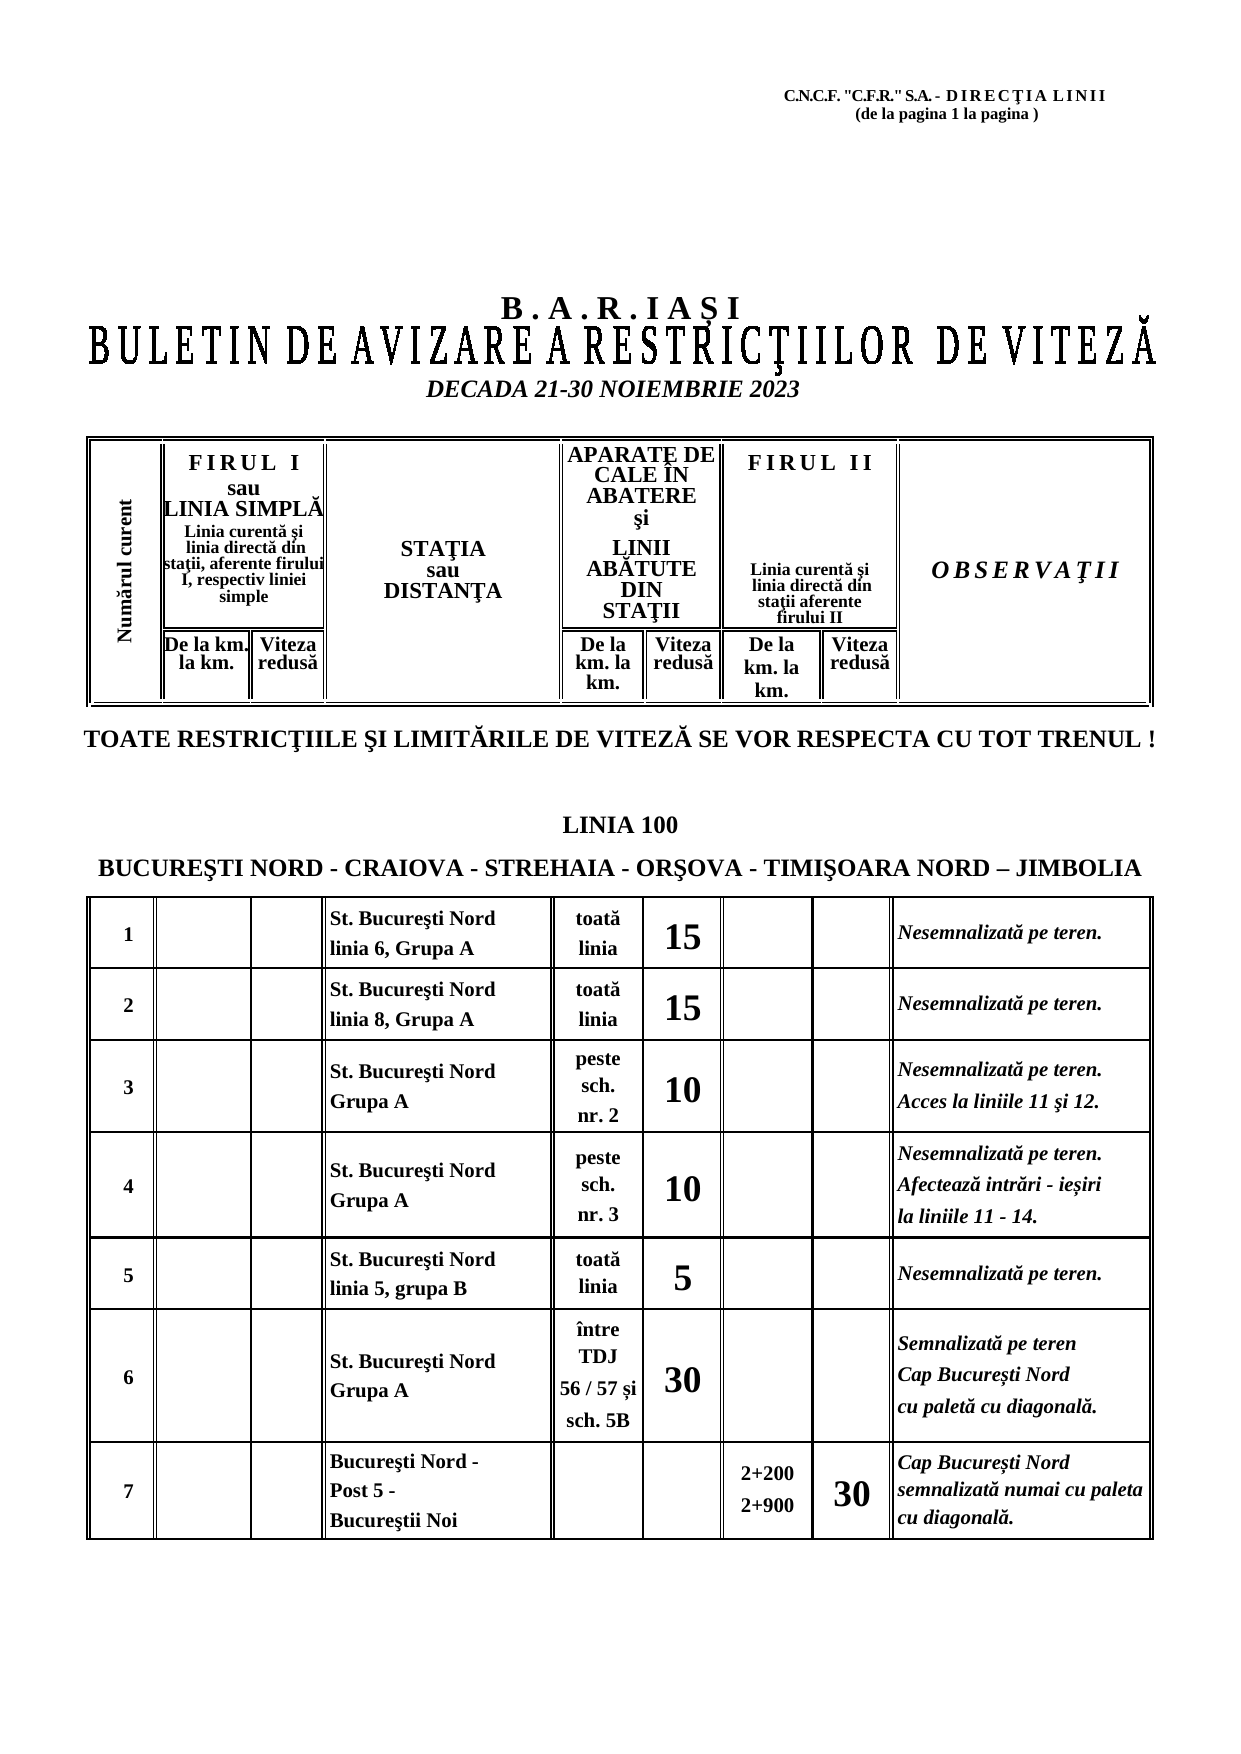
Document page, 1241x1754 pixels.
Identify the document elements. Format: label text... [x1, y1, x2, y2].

text B.A.R.IAȘI [89, 288, 1152, 326]
table_cell 10 [644, 1133, 720, 1236]
table_cell St. Bucureşti Nord Grupa A [326, 1041, 550, 1131]
table_cell [91, 1239, 153, 1308]
table_cell Cap București Nord semnalizată numai cu paleta cu diagonală. [894, 1443, 1149, 1537]
table_cell [814, 1041, 889, 1131]
table_cell [91, 1310, 153, 1441]
table_cell 10 [644, 1041, 720, 1131]
table_cell [157, 1443, 250, 1537]
table_cell Bucureşti Nord - Post 5 - Bucureştii Noi [326, 1443, 550, 1537]
table_cell 15 [644, 969, 720, 1038]
table_cell Nesemnalizată pe teren. Acces la liniile 11 şi 12. [894, 1041, 1149, 1131]
table_header FIRUL II Linia curentă şi linia directă din staţii aferente firului II [721, 438, 898, 627]
table_cell 30 [814, 1443, 889, 1537]
table_cell 5 [644, 1239, 720, 1308]
table_header OBSERVAŢII [898, 440, 1149, 702]
table_cell Semnalizată pe teren Cap București Nord cu paletă cu diagonală. [894, 1310, 1149, 1441]
table_cell [252, 969, 321, 1038]
table_cell St. Bucureşti Nord Grupa A [326, 1133, 550, 1236]
table_cell 30 [644, 1310, 720, 1441]
subtitle LINIA 100 [89, 810, 1152, 838]
table_cell [724, 1133, 811, 1236]
table_cell [91, 1041, 153, 1131]
table_header [252, 898, 321, 967]
table_header 15 [644, 898, 720, 967]
table_cell [814, 1310, 889, 1441]
table_cell peste sch. nr. 2 [555, 1041, 642, 1131]
table_header [157, 898, 250, 967]
table_header [814, 898, 889, 967]
table_cell Viteza redusă [645, 631, 721, 702]
text (de la pagina 1 la pagina ) [738, 104, 1152, 123]
table_cell [252, 1041, 321, 1131]
table_cell [157, 1133, 250, 1236]
table_header Numărul curent [91, 441, 162, 702]
table_cell [814, 969, 889, 1038]
table_cell De la km. la km. [163, 629, 251, 702]
table_header Nesemnalizată pe teren. [894, 898, 1149, 967]
subtitle BUCUREŞTI NORD - CRAIOVA - STREHAIA - ORŞOVA - TIMIŞOARA NORD – JIMBOLIA [89, 853, 1152, 882]
table_cell [814, 1133, 889, 1236]
table_cell [252, 1310, 321, 1441]
table_header [91, 898, 153, 967]
table_cell între TDJ 56 / 57 și sch. 5B [555, 1310, 642, 1441]
table_cell peste sch. nr. 3 [555, 1133, 642, 1236]
table_cell [252, 1133, 321, 1236]
table_header [724, 898, 811, 967]
table_header APARATE DE CALE ÎN ABATERE şi LINII ABĂTUTE DIN STAŢII [561, 440, 721, 627]
table_cell [724, 1239, 811, 1308]
table_cell Viteza redusă [251, 627, 325, 702]
table_header FIRUL I sau LINIA SIMPLĂ Linia curentă şi linia directă din staţii, aferente firului I, respectiv liniei simple [163, 438, 325, 627]
table_cell toată linia [555, 1239, 642, 1308]
table_cell [252, 1443, 321, 1537]
table_cell [724, 969, 811, 1038]
table_cell [157, 1239, 250, 1308]
table_cell [91, 969, 153, 1038]
table_cell St. Bucureşti Nord linia 8, Grupa A [326, 969, 550, 1038]
table_header St. Bucureşti Nord linia 6, Grupa A [326, 898, 550, 967]
table_cell toată linia [555, 969, 642, 1038]
table_cell [252, 1239, 321, 1308]
table_cell Viteza redusă [821, 627, 898, 702]
table_cell [157, 1041, 250, 1131]
text TOATE RESTRICŢIILE ŞI LIMITĂRILE DE VITEZĂ SE VOR RESPECTA CU TOT TRENUL ! [83, 729, 1157, 752]
table_cell [814, 1239, 889, 1308]
table_cell [157, 969, 250, 1038]
table_cell De la km. la km. [561, 628, 645, 702]
table_cell Nesemnalizată pe teren. [894, 1239, 1149, 1308]
table_cell [644, 1443, 720, 1537]
table_cell [157, 1310, 250, 1441]
text C.N.C.F. "C.F.R." S.A. - D I R E C Ţ I A L I N I I [738, 89, 1152, 104]
table_cell Nesemnalizată pe teren. Afectează intrări - ieșiri la liniile 11 - 14. [894, 1133, 1149, 1236]
table_cell [724, 1041, 811, 1131]
table_header toată linia [555, 898, 642, 967]
table_cell 2+200 2+900 [724, 1443, 811, 1537]
table_cell [91, 1133, 153, 1236]
subtitle decada 21-30 noiembrie 2023 [181, 379, 1044, 402]
table_header STAŢIA sau DISTANŢA [325, 438, 561, 702]
table_cell [555, 1443, 642, 1537]
table_cell St. Bucureşti Nord Grupa A [326, 1310, 550, 1441]
table_cell Nesemnalizată pe teren. [894, 969, 1149, 1038]
table_cell [91, 1443, 153, 1537]
table_cell [724, 1310, 811, 1441]
table_cell St. Bucureşti Nord linia 5, grupa B [326, 1239, 550, 1308]
table_cell De la km. la km. [721, 627, 821, 702]
